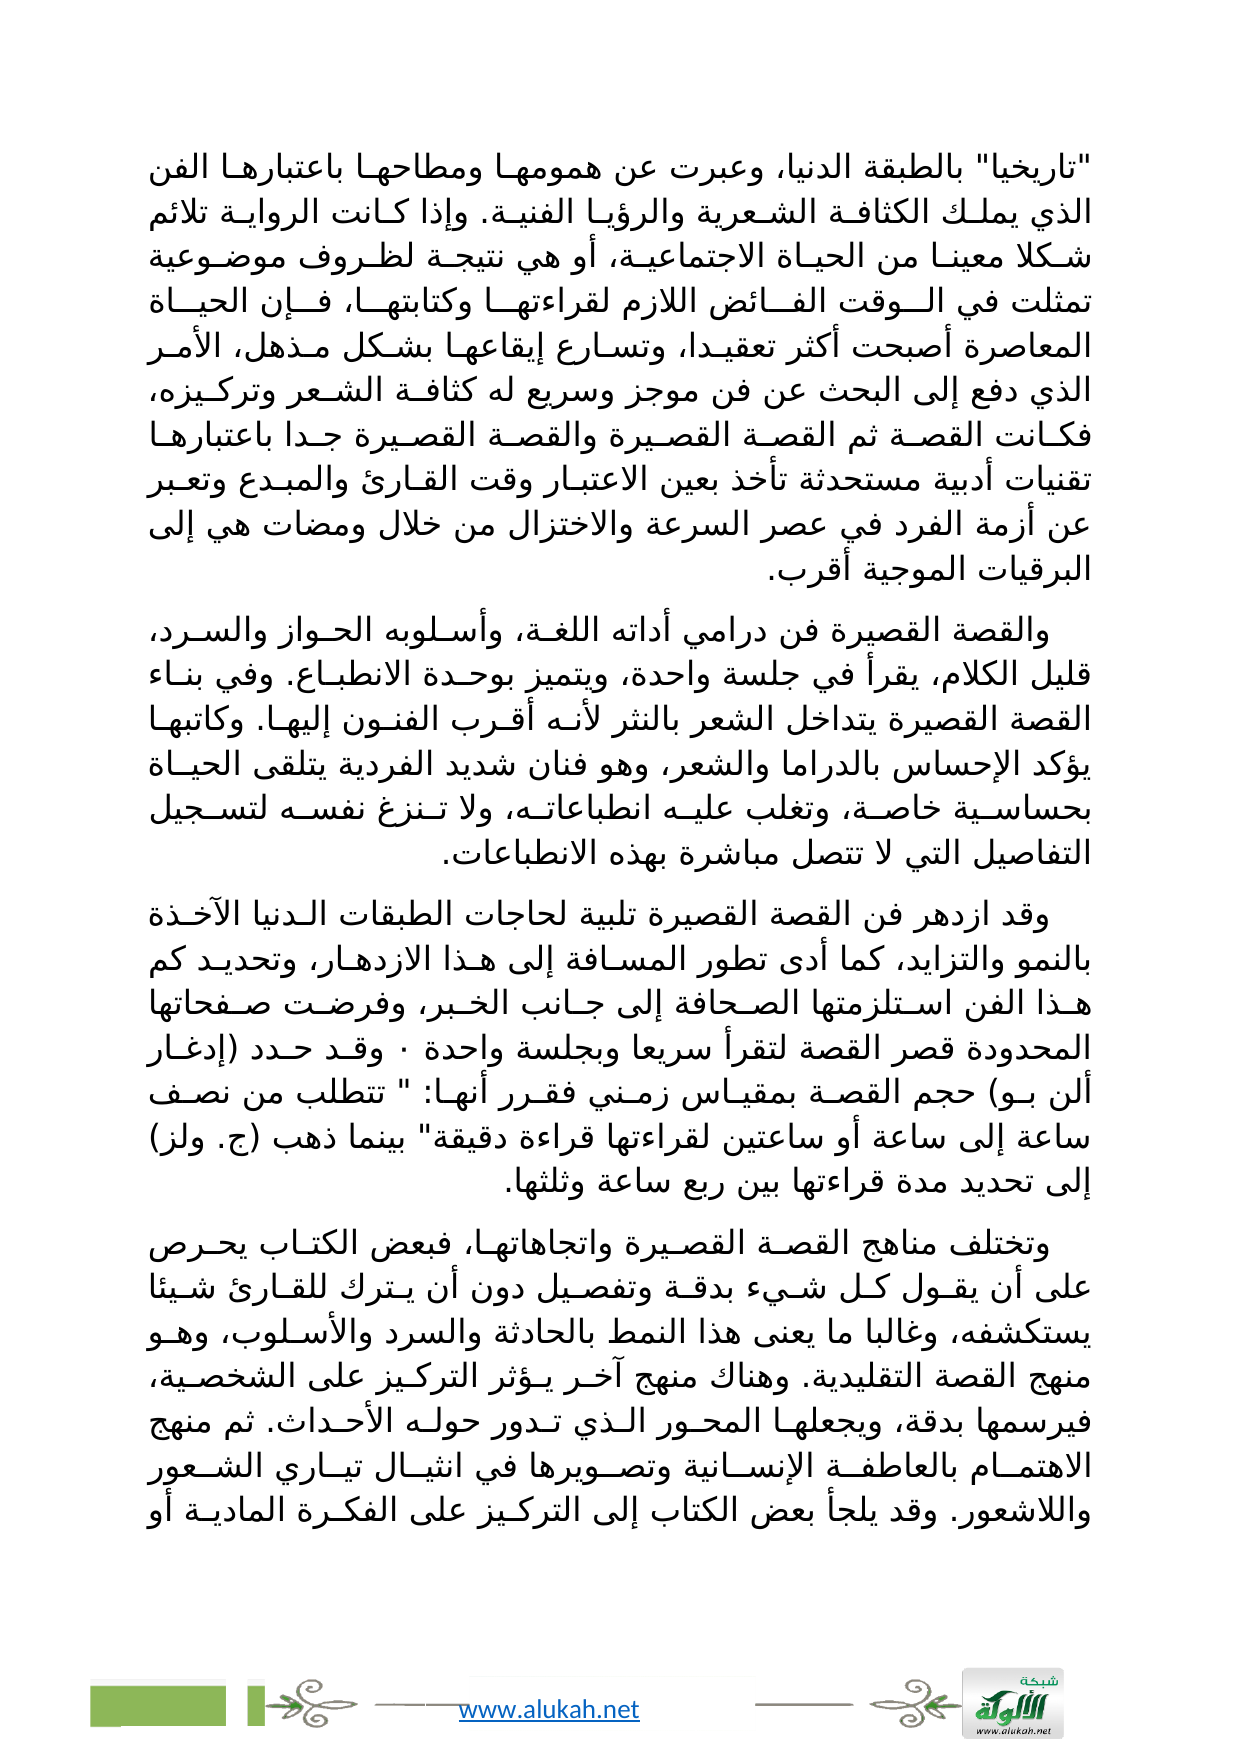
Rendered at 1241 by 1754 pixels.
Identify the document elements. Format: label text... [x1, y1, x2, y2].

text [148, 1223, 1092, 1529]
picture [88, 1664, 1064, 1746]
picture [426, 1685, 695, 1740]
text والقصة القصيرة فن درامي أداته اللغة، وأسلوبه الحواز والسرد، قليل الكلام، يقرأ في جلسة واحدة، ويتميز بوحدة الانطباع. وفي بناء القصة القصيرة يتداخل الشعر بالنثر لأنه أقرب الفنون إليها. وكاتبها يؤكد الإحساس بالدراما والشعر، وهو فنان شديد الفردية يتلقى الحياة بحساسية خاصة، وتغلب عليه انطباعاته، ولا تنزغ نفسه لتسجيل التفاصيل التي لا تتصل مباشرة بهذه الانطباعات. [148, 610, 1092, 872]
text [148, 148, 1092, 588]
text وقد ازدهر فن القصة القصيرة تلبية لحاجات الطبقات الدنيا الآخذة بالنمو والتزايد، كما أدى تطور المسافة إلى هذا الازدهار، وتحديد كم هذا الفن استلزمتها الصحافة إلى جانب الخبر، وفرضت صفحاتها المحدودة قصر القصة لتقرأ سريعا وبجلسة واحدة ‎٠‏ وقد حدد (إدغار ألن بو) حجم القصة بمقياس زمني فقرر أنها: " تتطلب من نصف ساعة إلى ساعة أو ساعتين لقراءتها قراءة دقيقة" بينما ذهب (ج. ولز) إلى تحديد مدة قراءتها بين ربع ساعة وثلثها. [148, 894, 1092, 1201]
